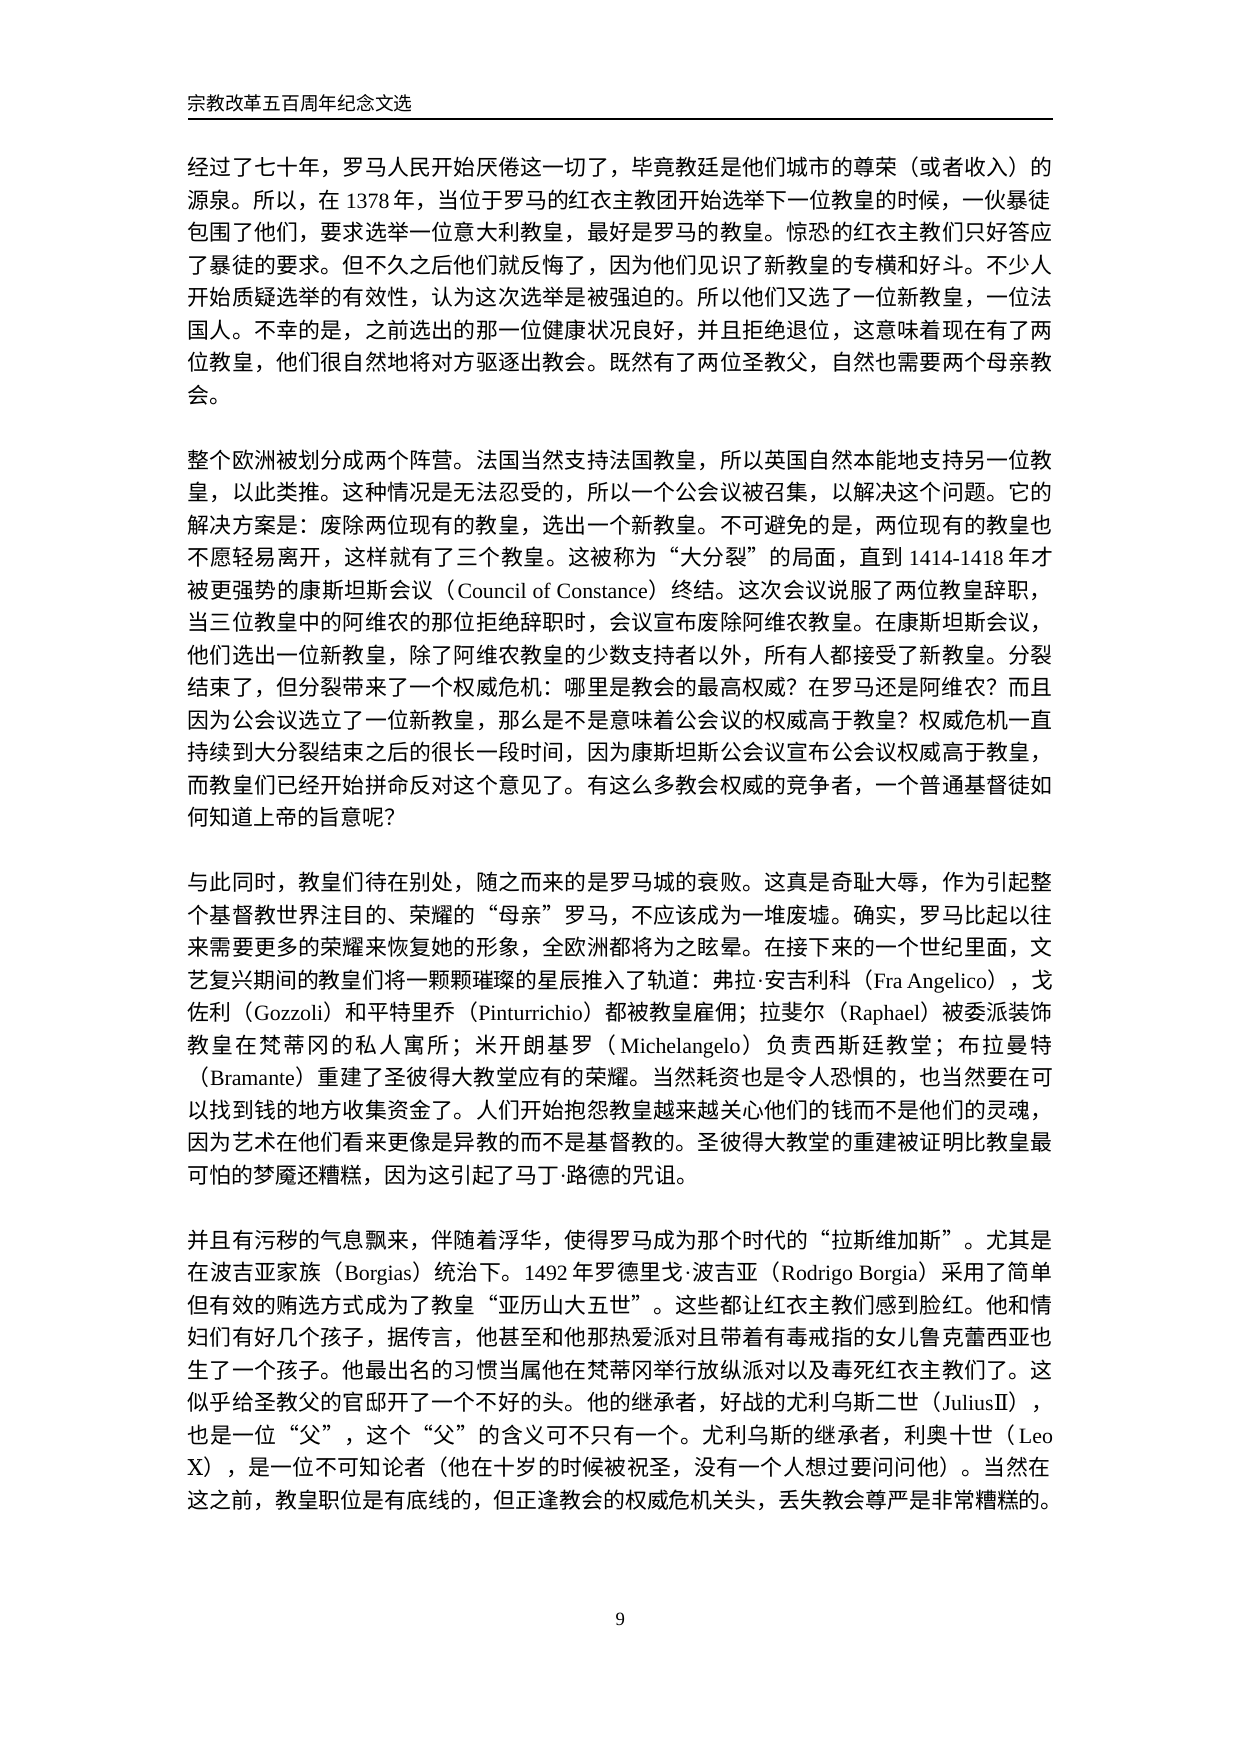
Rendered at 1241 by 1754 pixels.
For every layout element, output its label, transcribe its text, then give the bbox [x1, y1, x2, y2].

text 经过了七十年，罗马人民开始厌倦这一切了，毕竟教廷是他们城市的尊荣（或者收入）的源泉。所以，在1378年，当位于罗马的红衣主教团开始选举下一位教皇的时候，一伙暴徒包围了他们，要求选举一位意大利教皇，最好是罗马的教皇。惊恐的红衣主教们只好答应了暴徒的要求。但不久之后他们就反悔了，因为他们见识了新教皇的专横和好斗。不少人开始质疑选举的有效性，认为这次选举是被强迫的。所以他们又选了一位新教皇，一位法国人。不幸的是，之前选出的那一位健康状况良好，并且拒绝退位，这意味着现在有了两位教皇，他们很自然地将对方驱逐出教会。既然有了两位圣教父，自然也需要两个母亲教会。 [187, 150, 1053, 410]
text 并且有污秽的气息飘来，伴随着浮华，使得罗马成为那个时代的“拉斯维加斯”。尤其是在波吉亚家族（Borgias）统治下。1492年罗德里戈·波吉亚（Rodrigo Borgia）采用了简单但有效的贿选方式成为了教皇“亚历山大五世”。这些都让红衣主教们感到脸红。他和情妇们有好几个孩子，据传言，他甚至和他那热爱派对且带着有毒戒指的女儿鲁克蕾西亚也生了一个孩子。他最出名的习惯当属他在梵蒂冈举行放纵派对以及毒死红衣主教们了。这似乎给圣教父的官邸开了一个不好的头。他的继承者，好战的尤利乌斯二世（JuliusⅡ），也是一位“父”，这个“父”的含义可不只有一个。尤利乌斯的继承者，利奥十世（Leo Ⅹ），是一位不可知论者（他在十岁的时候被祝圣，没有一个人想过要问问他）。当然在这之前，教皇职位是有底线的，但正逢教会的权威危机关头，丢失教会尊严是非常糟糕的。 [187, 1222, 1053, 1515]
text 与此同时，教皇们待在别处，随之而来的是罗马城的衰败。这真是奇耻大辱，作为引起整个基督教世界注目的、荣耀的“母亲”罗马，不应该成为一堆废墟。确实，罗马比起以往来需要更多的荣耀来恢复她的形象，全欧洲都将为之眩晕。在接下来的一个世纪里面，文艺复兴期间的教皇们将一颗颗璀璨的星辰推入了轨道：弗拉·安吉利科（Fra Angelico），戈佐利（Gozzoli）和平特里乔（Pinturrichio）都被教皇雇佣；拉斐尔（Raphael）被委派装饰教皇在梵蒂冈的私人寓所；米开朗基罗（Michelangelo）负责西斯廷教堂；布拉曼特（Bramante）重建了圣彼得大教堂应有的荣耀。当然耗资也是令人恐惧的，也当然要在可以找到钱的地方收集资金了。人们开始抱怨教皇越来越关心他们的钱而不是他们的灵魂，因为艺术在他们看来更像是异教的而不是基督教的。圣彼得大教堂的重建被证明比教皇最可怕的梦魇还糟糕，因为这引起了马丁·路德的咒诅。 [187, 865, 1053, 1190]
text 整个欧洲被划分成两个阵营。法国当然支持法国教皇，所以英国自然本能地支持另一位教皇，以此类推。这种情况是无法忍受的，所以一个公会议被召集，以解决这个问题。它的解决方案是：废除两位现有的教皇，选出一个新教皇。不可避免的是，两位现有的教皇也不愿轻易离开，这样就有了三个教皇。这被称为“大分裂”的局面，直到1414-1418年才被更强势的康斯坦斯会议（Council of Constance）终结。这次会议说服了两位教皇辞职，当三位教皇中的阿维农的那位拒绝辞职时，会议宣布废除阿维农教皇。在康斯坦斯会议，他们选出一位新教皇，除了阿维农教皇的少数支持者以外，所有人都接受了新教皇。分裂结束了，但分裂带来了一个权威危机：哪里是教会的最高权威？在罗马还是阿维农？而且因为公会议选立了一位新教皇，那么是不是意味着公会议的权威高于教皇？权威危机一直持续到大分裂结束之后的很长一段时间，因为康斯坦斯公会议宣布公会议权威高于教皇，而教皇们已经开始拼命反对这个意见了。有这么多教会权威的竞争者，一个普通基督徒如何知道上帝的旨意呢？ [187, 442, 1053, 832]
